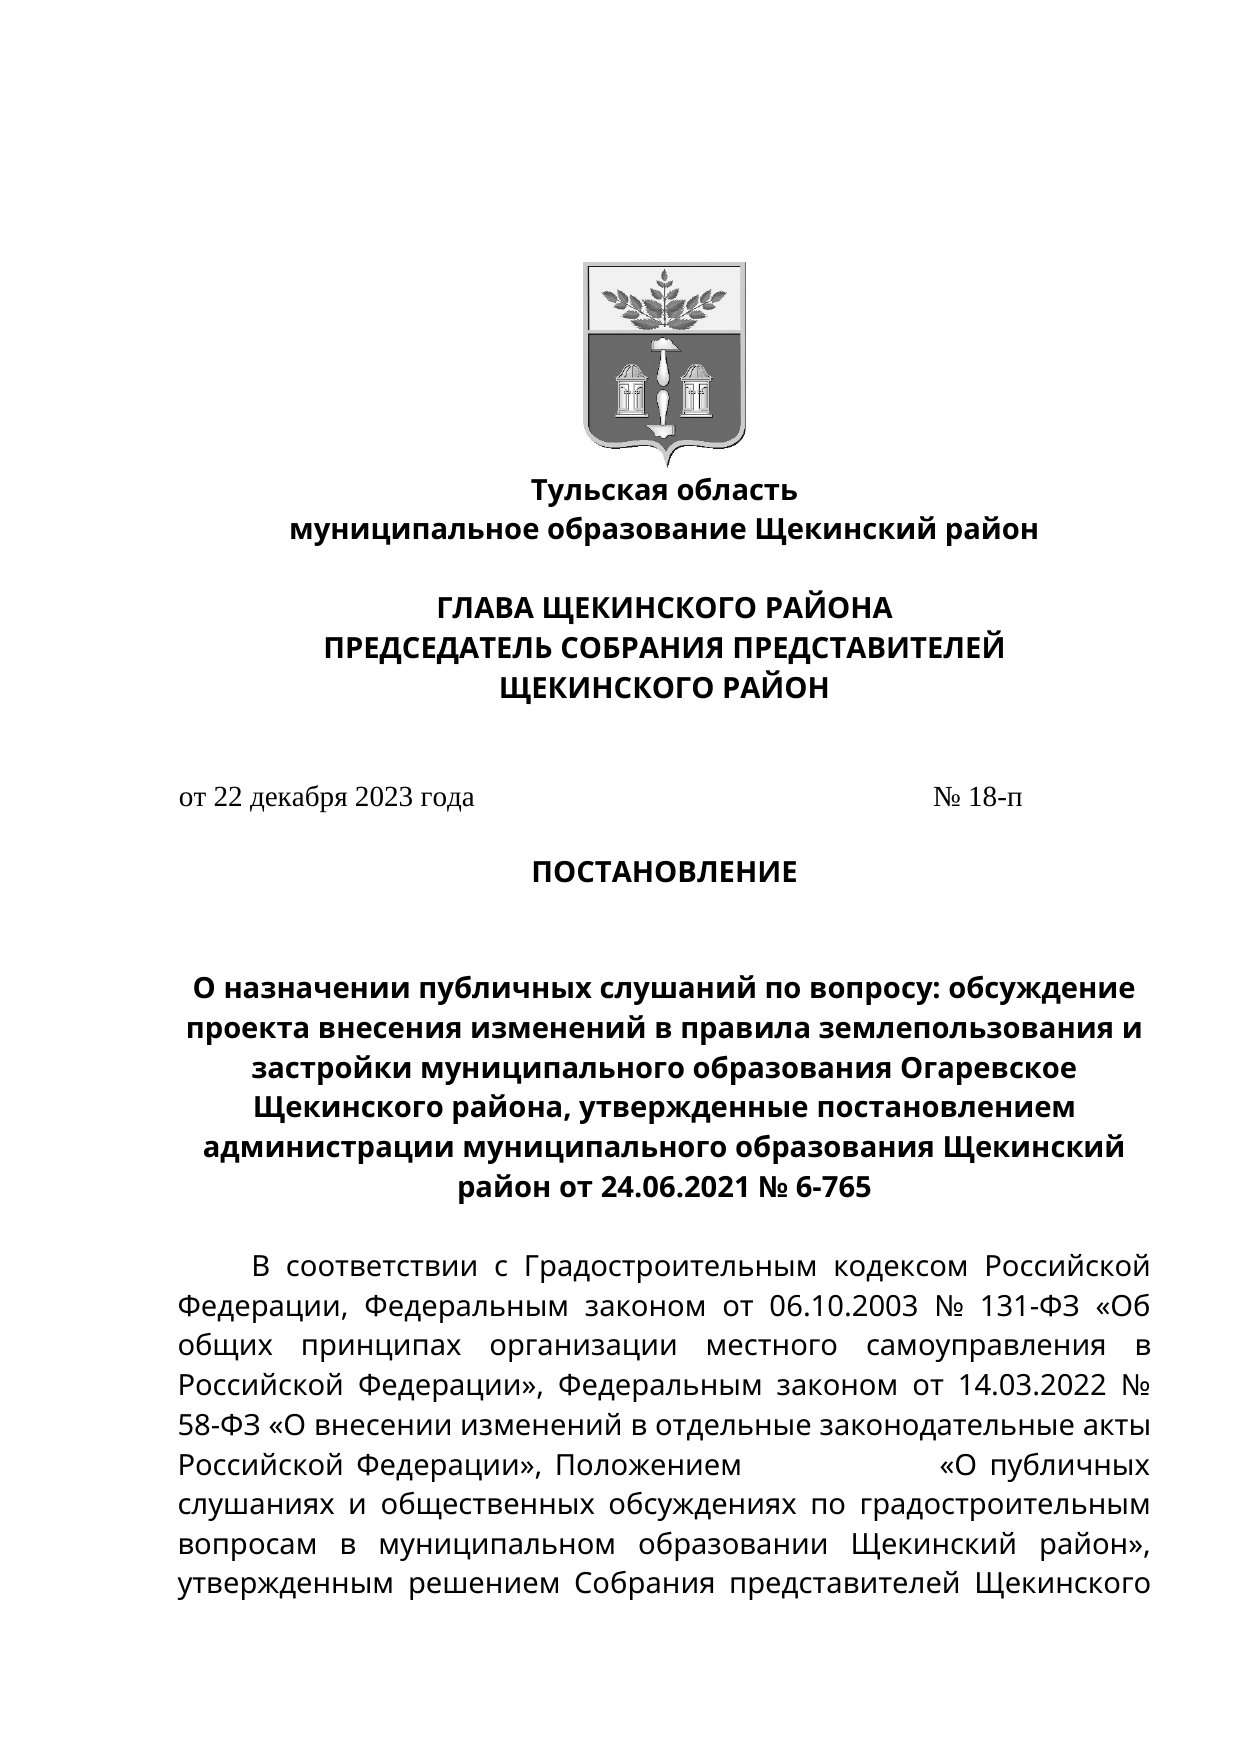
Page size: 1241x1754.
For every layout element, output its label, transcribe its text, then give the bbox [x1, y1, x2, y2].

text О назначении публичных слушаний по вопросу: обсуждение проекта внесения изменений в правила землепользования и застройки муниципального образования Огаревское Щекинского района, утвержденные постановлением администрации муниципального образования Щекинский район от 24.06.2021 № 6-765 [177, 967, 1152, 1206]
picture [583, 262, 746, 469]
text ПРЕДСЕДАТЕЛЬ СОБРАНИЯ ПРЕДСТАВИТЕЛЕЙ [177, 627, 1152, 667]
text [177, 1245, 1152, 1602]
text ПОСТАНОВЛЕНИЕ [177, 851, 1152, 891]
table_header от 22 декабря 2023 года [168, 779, 674, 813]
text ЩЕКИНСКОГО РАЙОН [177, 667, 1152, 707]
table_header № 18-п [674, 779, 1161, 813]
text муниципальное образование Щекинский район [177, 508, 1152, 548]
subtitle Тульская область [177, 469, 1152, 508]
subtitle ГЛАВА ЩЕКИНСКОГО РАЙОНА [177, 588, 1152, 627]
